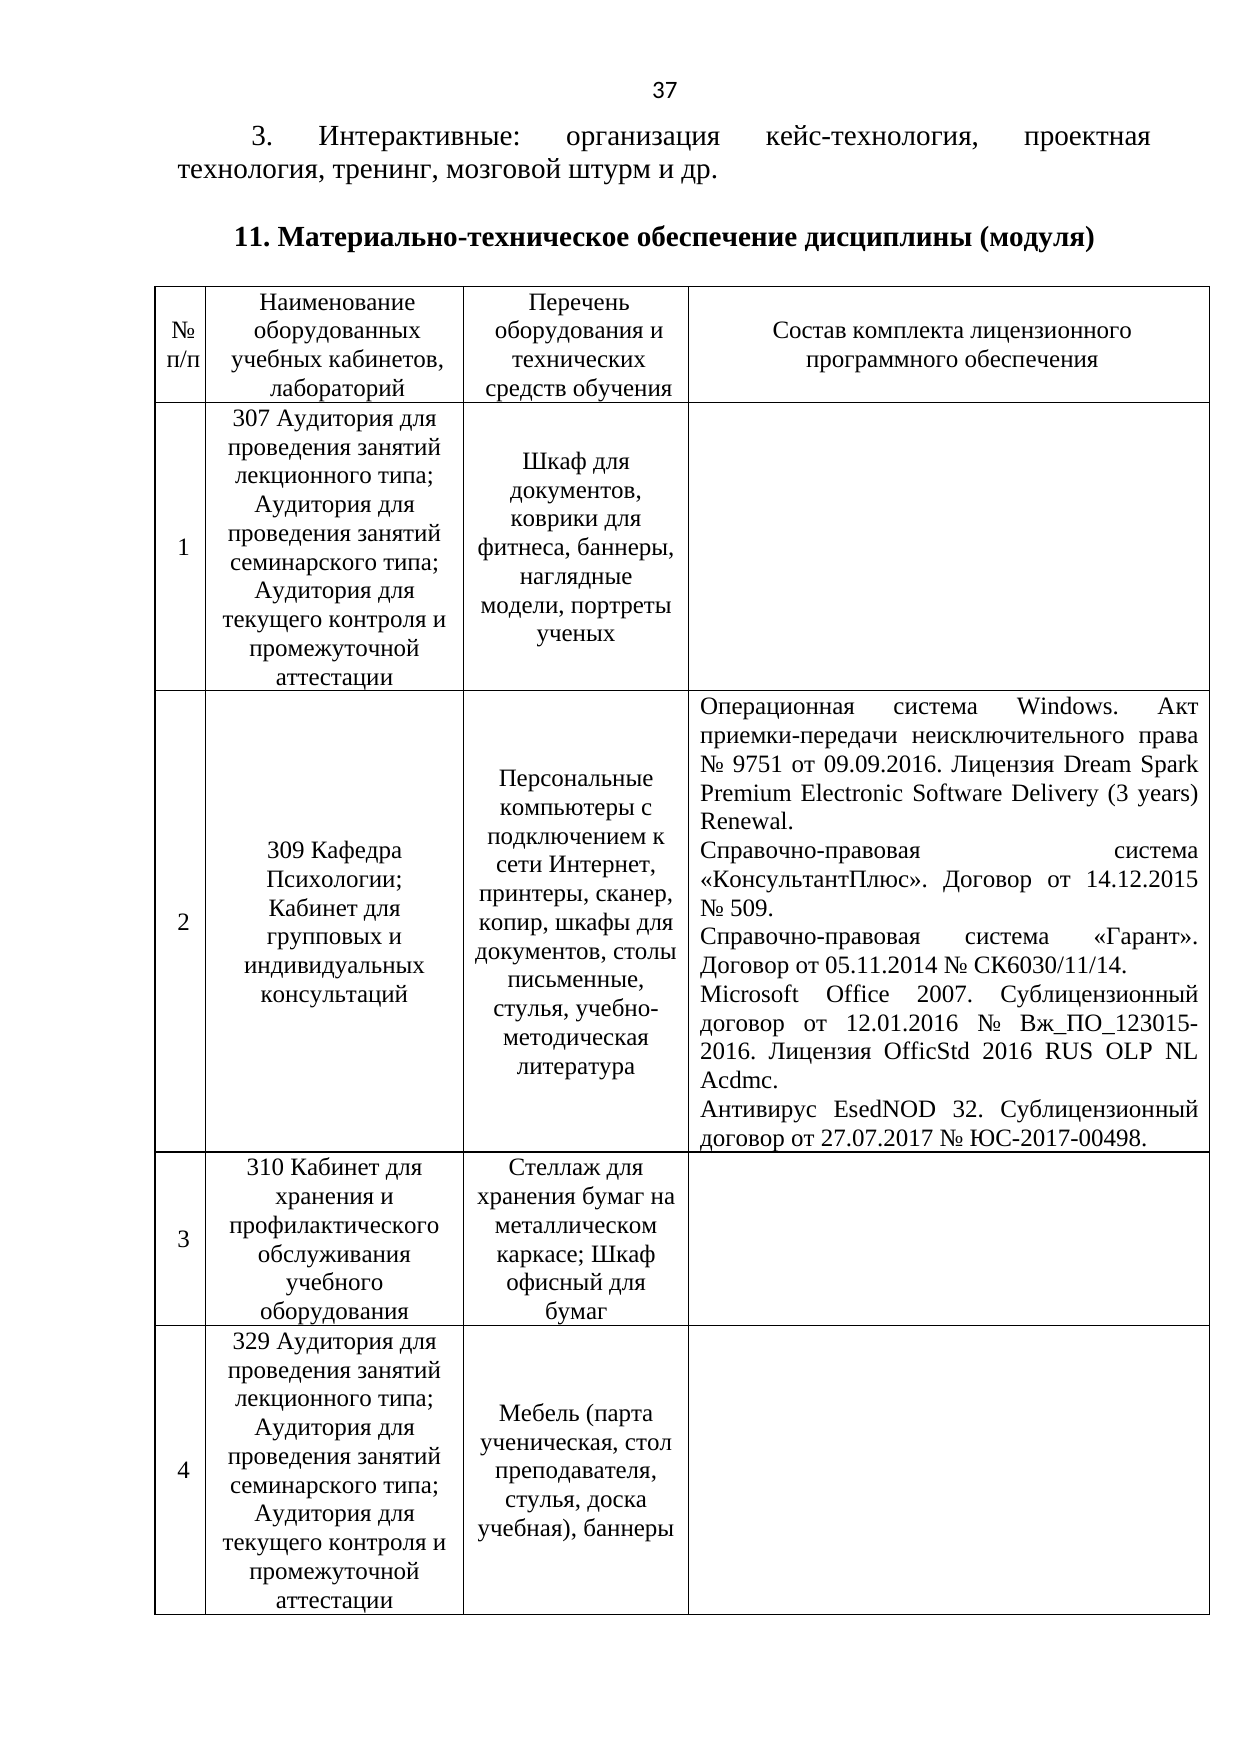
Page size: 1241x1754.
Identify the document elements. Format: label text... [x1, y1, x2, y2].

table_header Перечень оборудования и технических средств обучения [464, 287, 688, 402]
table_header № п/п [156, 287, 205, 402]
table_cell 310 Кабинет для хранения и профилактического обслуживания учебного оборудования [206, 1153, 463, 1325]
table_cell Стеллаж для хранения бумаг на металлическом каркасе; Шкаф офисный для бумаг [464, 1153, 688, 1325]
table_cell Персональные компьютеры с подключением к сети Интернет, принтеры, сканер, копир, шкафы для документов, столы письменные, стулья, учебно-методическая литература [464, 691, 688, 1151]
table_cell 309 Кафедра Психологии; Кабинет для групповых и индивидуальных консультаций [206, 691, 463, 1151]
table_cell [689, 1153, 1209, 1325]
table_cell Шкаф для документов, коврики для фитнеса, баннеры, наглядные модели, портреты ученых [464, 403, 688, 690]
table_cell Операционная система Windows. Акт приемки-передачи неисключительного права № 9751 от 09.09.2016. Лицензия Dream Spark Premium Electronic Software Delivery (3 years) Renewal. Справочно-правовая система «КонсультантПлюс». Договор от 14.12.2015 № 509. Справочно-правовая система «Гарант». Договор от 05.11.2014 № СК6030/11/14. Microsoft Office 2007. Сублицензионный договор от 12.01.2016 № Вж_ПО_123015-2016. Лицензия OfficStd 2016 RUS OLP NL Acdmc. Антивирус EsedNOD 32. Сублицензионный договор от 27.07.2017 № ЮС-2017-00498. [689, 691, 1209, 1151]
text 11. Материально-техническое обеспечение дисциплины (модуля) [177, 219, 1152, 252]
table_cell 329 Аудитория для проведения занятий лекционного типа; Аудитория для проведения занятий семинарского типа; Аудитория для текущего контроля и промежуточной аттестации [206, 1326, 463, 1613]
table_header Состав комплекта лицензионного программного обеспечения [689, 287, 1209, 402]
table_cell [689, 403, 1209, 690]
table_cell [689, 1326, 1209, 1613]
table_cell 2 [156, 691, 205, 1151]
table_cell 1 [156, 403, 205, 690]
table_cell 307 Аудитория для проведения занятий лекционного типа; Аудитория для проведения занятий семинарского типа; Аудитория для текущего контроля и промежуточной аттестации [206, 403, 463, 690]
table_header Наименование оборудованных учебных кабинетов, лабораторий [206, 287, 463, 402]
text 3. Интерактивные: организация кейс-технология, проектная технология, тренинг, мозговой штурм и др. [177, 118, 1152, 185]
table_cell Мебель (парта ученическая, стол преподавателя, стулья, доска учебная), баннеры [464, 1326, 688, 1613]
table_cell 4 [156, 1326, 205, 1613]
table_cell 3 [156, 1153, 205, 1325]
